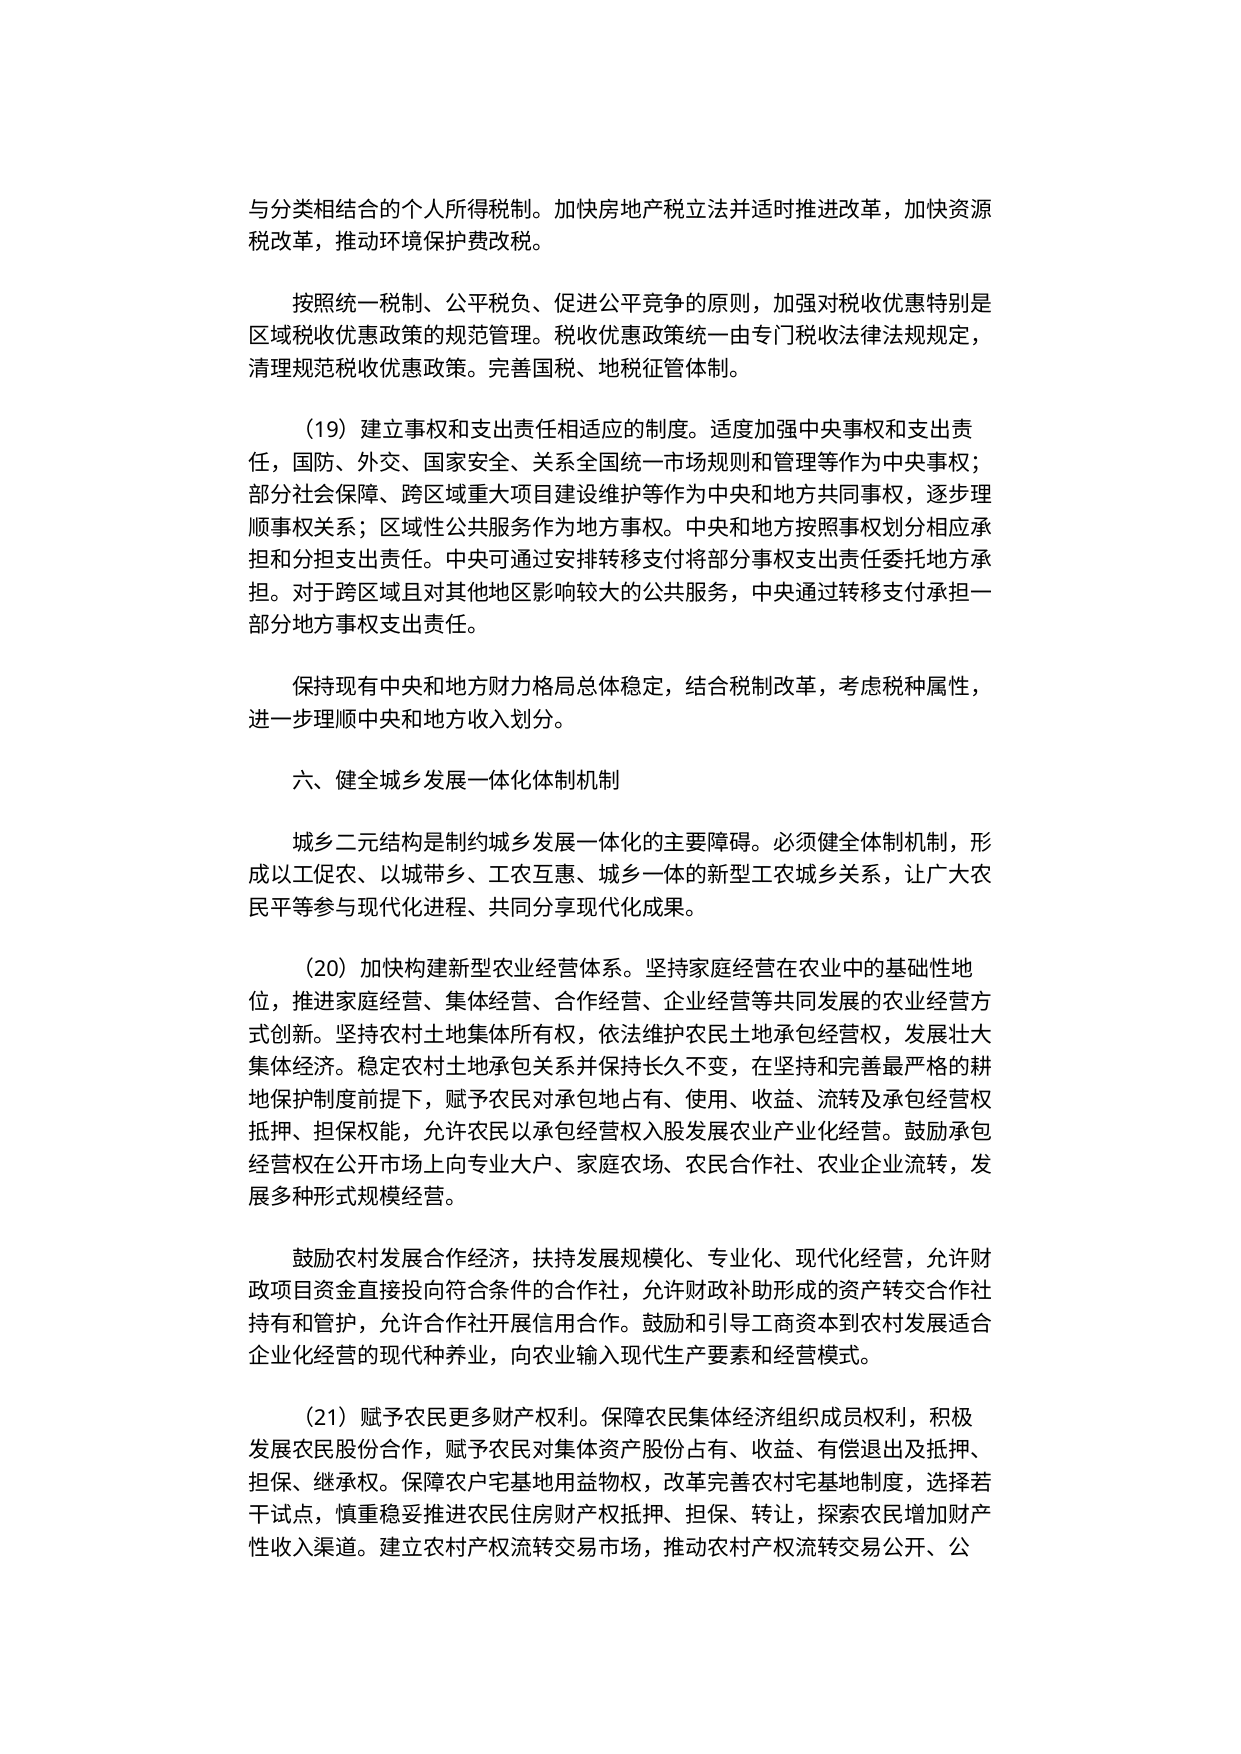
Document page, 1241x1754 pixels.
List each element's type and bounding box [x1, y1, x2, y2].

table_header [188, 162, 1053, 1562]
